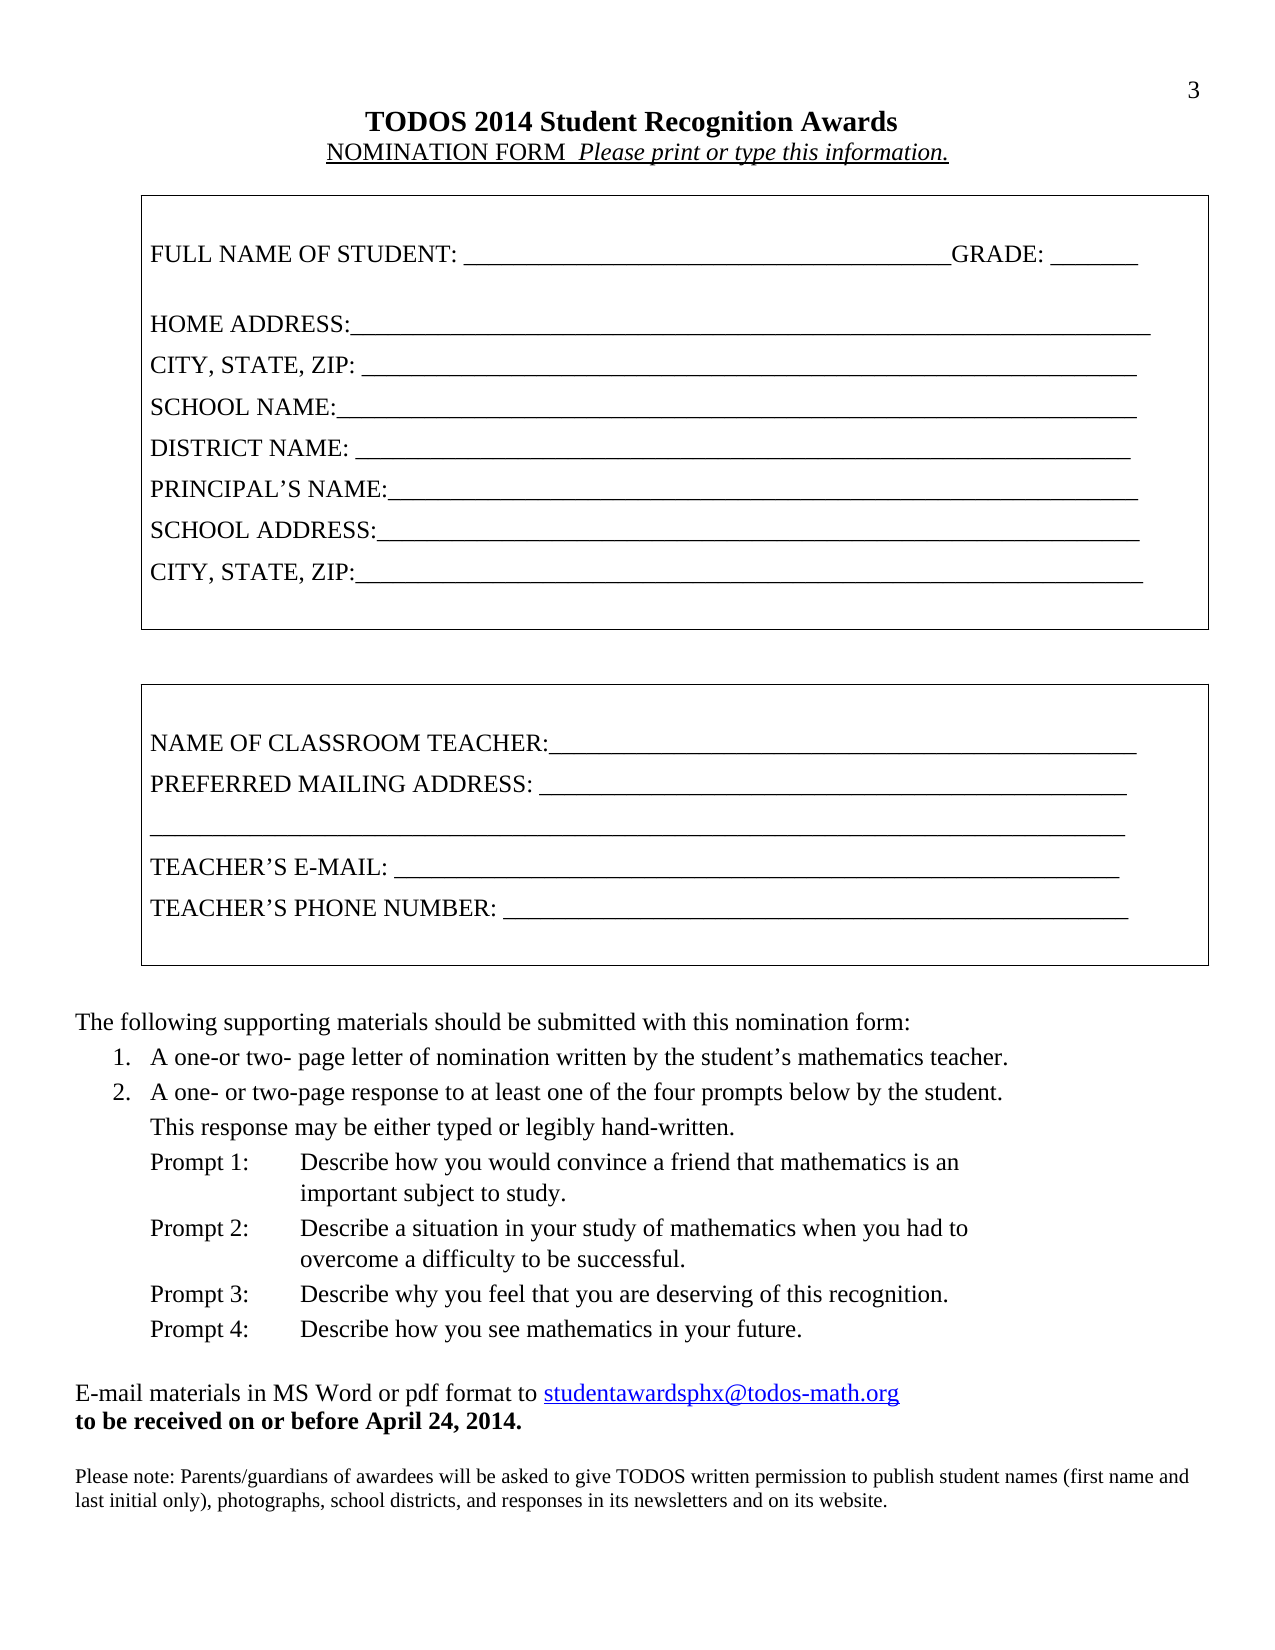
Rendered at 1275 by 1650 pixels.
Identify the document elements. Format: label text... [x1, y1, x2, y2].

text SCHOOL ADDRESS:_____________________________________________________________ [142, 512, 1208, 544]
text TEACHER’S E-MAIL: __________________________________________________________ [142, 848, 1208, 880]
text SCHOOL NAME:________________________________________________________________ [142, 388, 1208, 420]
text Prompt 3: Describe why you feel that you are deserving of this recognition. [75, 1279, 1200, 1308]
text TEACHER’S PHONE NUMBER: __________________________________________________ [142, 890, 1208, 922]
text CITY, STATE, ZIP:_______________________________________________________________ [142, 553, 1208, 585]
text Prompt 1: Describe how you would convince a friend that mathematics is an [150, 1147, 1200, 1176]
text E-mail materials in MS Word or pdf format to studentawardsphx@todos-math.org [75, 1378, 1200, 1406]
text CITY, STATE, ZIP: ______________________________________________________________ [142, 347, 1208, 379]
text The following supporting materials should be submitted with this nomination form: [75, 1007, 1200, 1036]
text overcome a difficulty to be successful. [225, 1244, 1200, 1273]
text Prompt 4: Describe how you see mathematics in your future. [75, 1314, 1200, 1343]
text to be received on or before April 24, 2014. [75, 1406, 1200, 1435]
text This response may be either typed or legibly hand-written. [75, 1112, 1200, 1141]
text PRINCIPAL’S NAME:____________________________________________________________ [142, 471, 1208, 503]
text ______________________________________________________________________________ [142, 807, 1208, 839]
text PREFERRED MAILING ADDRESS: _______________________________________________ [142, 766, 1208, 798]
text TODOS 2014 Student Recognition Awards [75, 104, 1200, 137]
text NAME OF CLASSROOM TEACHER:_______________________________________________ [142, 725, 1208, 757]
text FULL NAME OF STUDENT: _______________________________________GRADE: _______ [142, 236, 1208, 297]
text 2. A one- or two-page response to at least one of the four prompts below by the student. [112, 1077, 1200, 1106]
text HOME ADDRESS:________________________________________________________________ [142, 306, 1208, 338]
text 1. A one-or two- page letter of nomination written by the student’s mathematics teacher. [112, 1042, 1200, 1071]
text DISTRICT NAME: ______________________________________________________________ [142, 430, 1208, 462]
text Prompt 2: Describe a situation in your study of mathematics when you had to [150, 1213, 1200, 1242]
text important subject to study. [225, 1178, 1200, 1207]
text Please note: Parents/guardians of awardees will be asked to give TODOS written permission to publish student names (first name and last initial only), photographs, school districts, and responses in its newsletters and on its website. [75, 1464, 1200, 1512]
subtitle NOMINATION FORM Please print or type this information. [75, 137, 1200, 166]
